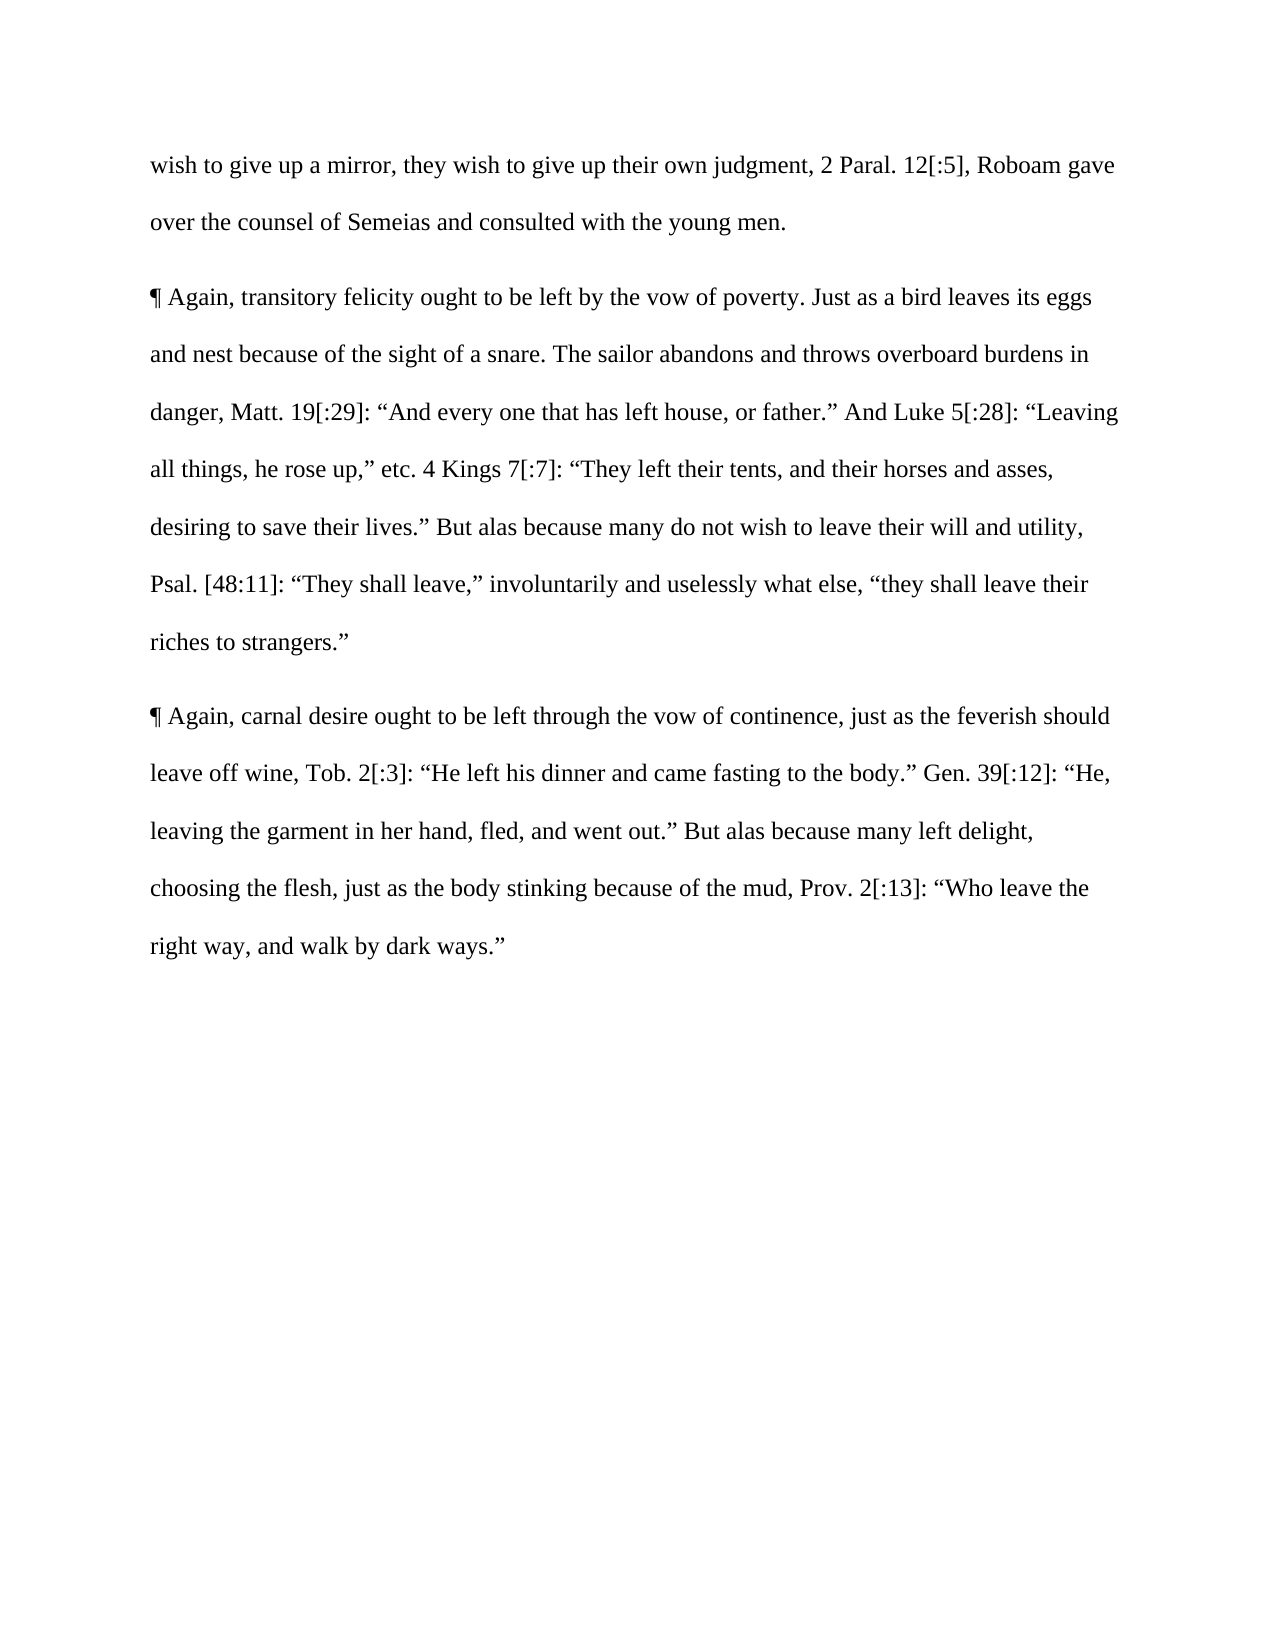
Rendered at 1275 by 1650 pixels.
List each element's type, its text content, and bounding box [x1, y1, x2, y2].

text ¶ Again, transitory felicity ought to be left by the vow of poverty. Just as a bird leaves its eggs and nest because of the sight of a snare. The sailor abandons and throws overboard burdens in danger, Matt. 19[:29]: “And every one that has left house, or father.” And Luke 5[:28]: “Leaving all things, he rose up,” etc. 4 Kings 7[:7]: “They left their tents, and their horses and asses, desiring to save their lives.” But alas because many do not wish to leave their will and utility, Psal. [48:11]: “They shall leave,” involuntarily and uselessly what else, “they shall leave their riches to strangers.” [150, 282, 1125, 655]
text ¶ Again, carnal desire ought to be left through the vow of continence, just as the feverish should leave off wine, Tob. 2[:3]: “He left his dinner and came fasting to the body.” Gen. 39[:12]: “He, leaving the garment in her hand, fled, and went out.” But alas because many left delight, choosing the flesh, just as the body stinking because of the mud, Prov. 2[:13]: “Who leave the right way, and walk by dark ways.” [150, 701, 1125, 959]
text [150, 150, 1125, 236]
